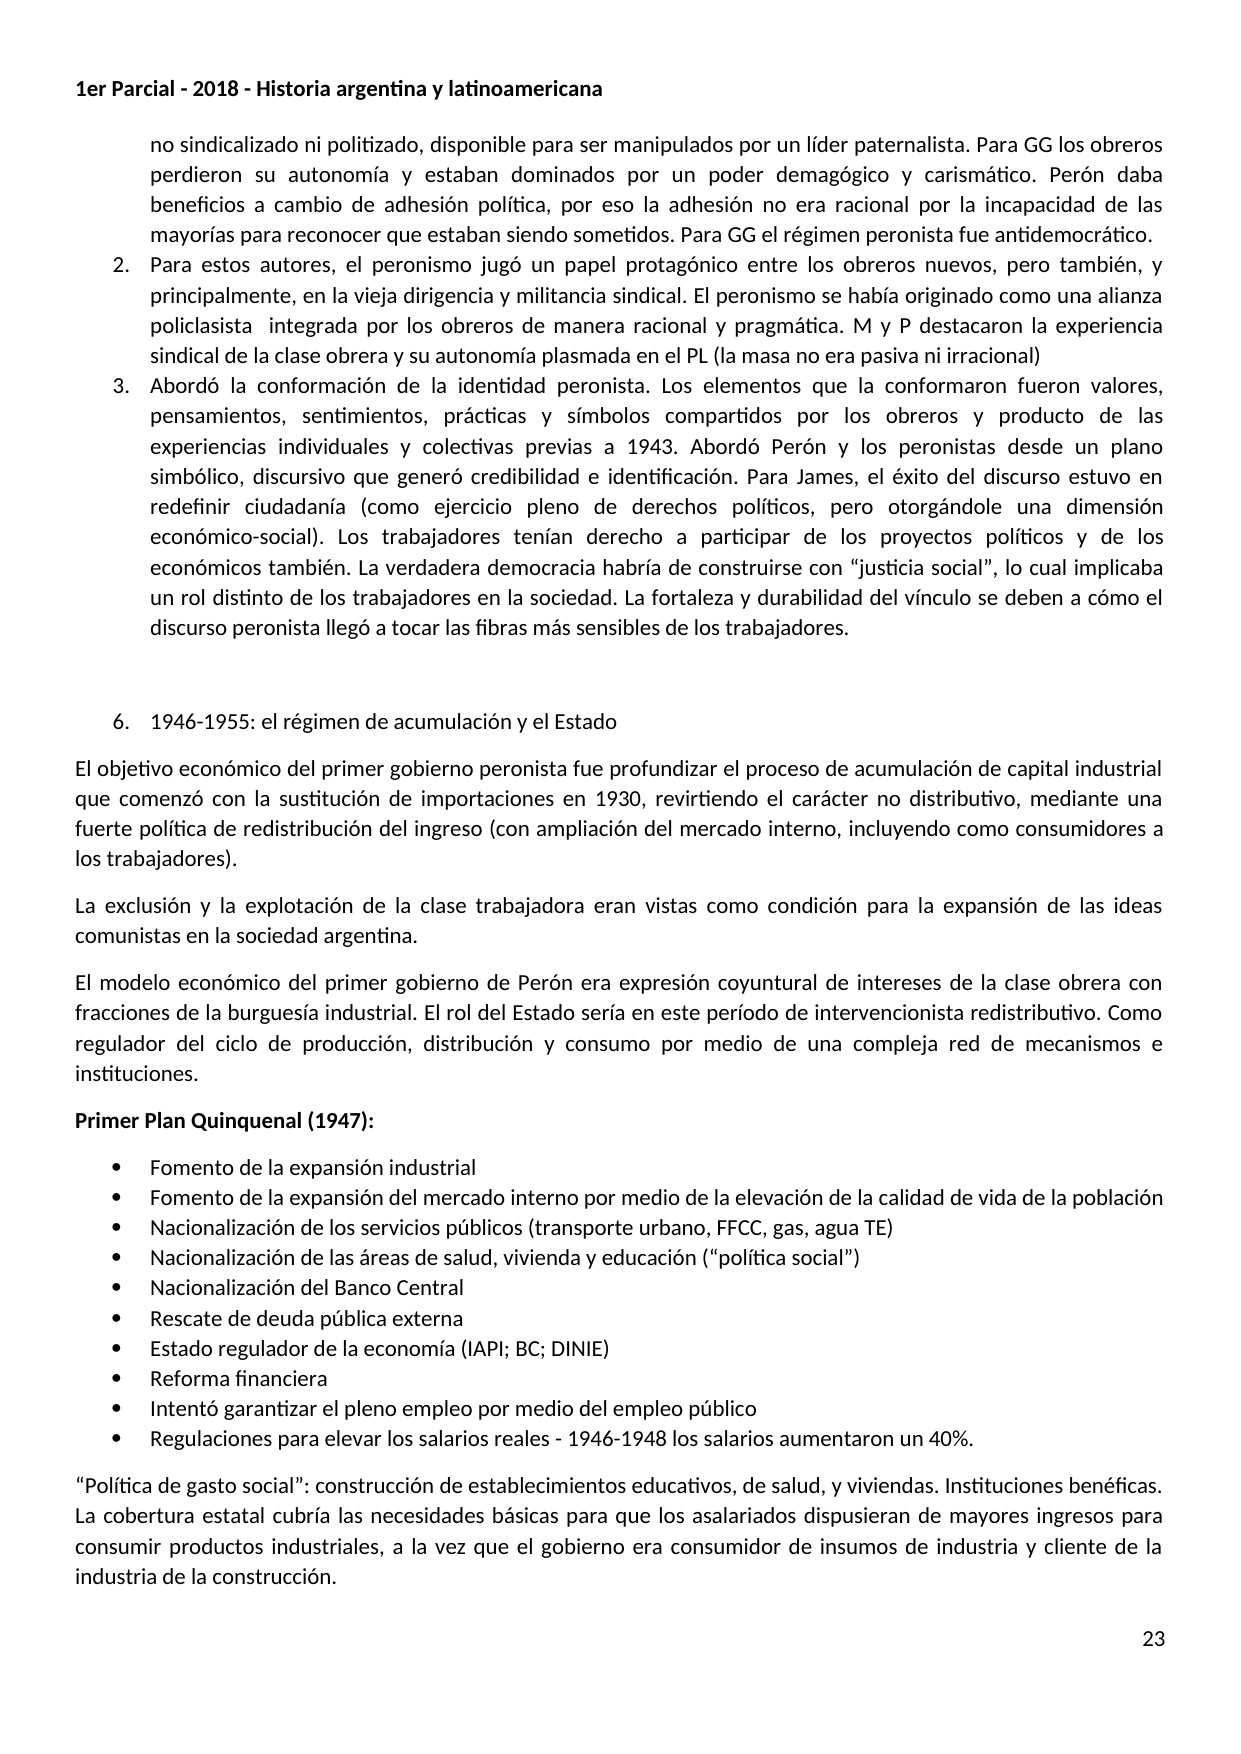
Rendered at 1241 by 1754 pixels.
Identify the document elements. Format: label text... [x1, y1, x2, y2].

text El objetivo económico del primer gobierno peronista fue profundizar el proceso de acumulación de capital industrial que comenzó con la sustitución de importaciones en 1930, revirtiendo el carácter no distributivo, mediante una fuerte política de redistribución del ingreso (con ampliación del mercado interno, incluyendo como consumidores a los trabajadores). [75, 754, 1165, 872]
list Rescate de deuda pública externa [112, 1304, 1165, 1332]
list Nacionalización del Banco Central [112, 1273, 1165, 1302]
list 1946-1955: el régimen de acumulación y el Estado [112, 707, 1165, 735]
text “Política de gasto social”: construcción de establecimientos educativos, de salud, y viviendas. Instituciones benéficas. La cobertura estatal cubría las necesidades básicas para que los asalariados dispusieran de mayores ingresos para consumir productos industriales, a la vez que el gobierno era consumidor de insumos de industria y cliente de la industria de la construcción. [75, 1471, 1165, 1590]
list Para estos autores, el peronismo jugó un papel protagónico entre los obreros nuevos, pero también, y principalmente, en la vieja dirigencia y militancia sindical. El peronismo se había originado como una alianza policlasista integrada por los obreros de manera racional y pragmática. M y P destacaron la experiencia sindical de la clase obrera y su autonomía plasmada en el PL (la masa no era pasiva ni irracional) [112, 251, 1165, 369]
list Estado regulador de la economía (IAPI; BC; DINIE) [112, 1334, 1165, 1362]
list Nacionalización de las áreas de salud, vivienda y educación (“política social”) [112, 1243, 1165, 1271]
list Abordó la conformación de la identidad peronista. Los elementos que la conformaron fueron valores, pensamientos, sentimientos, prácticas y símbolos compartidos por los obreros y producto de las experiencias individuales y colectivas previas a 1943. Abordó Perón y los peronistas desde un plano simbólico, discursivo que generó credibilidad e identificación. Para James, el éxito del discurso estuvo en redefinir ciudadanía (como ejercicio pleno de derechos políticos, pero otorgándole una dimensión económico-social). Los trabajadores tenían derecho a participar de los proyectos políticos y de los económicos también. La verdadera democracia habría de construirse con “justicia social”, lo cual implicaba un rol distinto de los trabajadores en la sociedad. La fortaleza y durabilidad del vínculo se deben a cómo el discurso peronista llegó a tocar las fibras más sensibles de los trabajadores. [112, 371, 1165, 641]
list Regulaciones para elevar los salarios reales - 1946-1948 los salarios aumentaron un 40%. [112, 1424, 1165, 1453]
text El modelo económico del primer gobierno de Perón era expresión coyuntural de intereses de la clase obrera con fracciones de la burguesía industrial. El rol del Estado sería en este período de intervencionista redistributivo. Como regulador del ciclo de producción, distribución y consumo por medio de una compleja red de mecanismos e instituciones. [75, 968, 1165, 1087]
list Intentó garantizar el pleno empleo por medio del empleo público [112, 1394, 1165, 1422]
text La exclusión y la explotación de la clase trabajadora eran vistas como condición para la expansión de las ideas comunistas en la sociedad argentina. [75, 891, 1165, 949]
list Nacionalización de los servicios públicos (transporte urbano, FFCC, gas, agua TE) [112, 1213, 1165, 1241]
list Reforma financiera [112, 1364, 1165, 1392]
list Fomento de la expansión industrial [112, 1153, 1165, 1181]
text Primer Plan Quinquenal (1947): [75, 1106, 1165, 1134]
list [112, 130, 1165, 248]
list Fomento de la expansión del mercado interno por medio de la elevación de la calidad de vida de la población [112, 1183, 1165, 1211]
